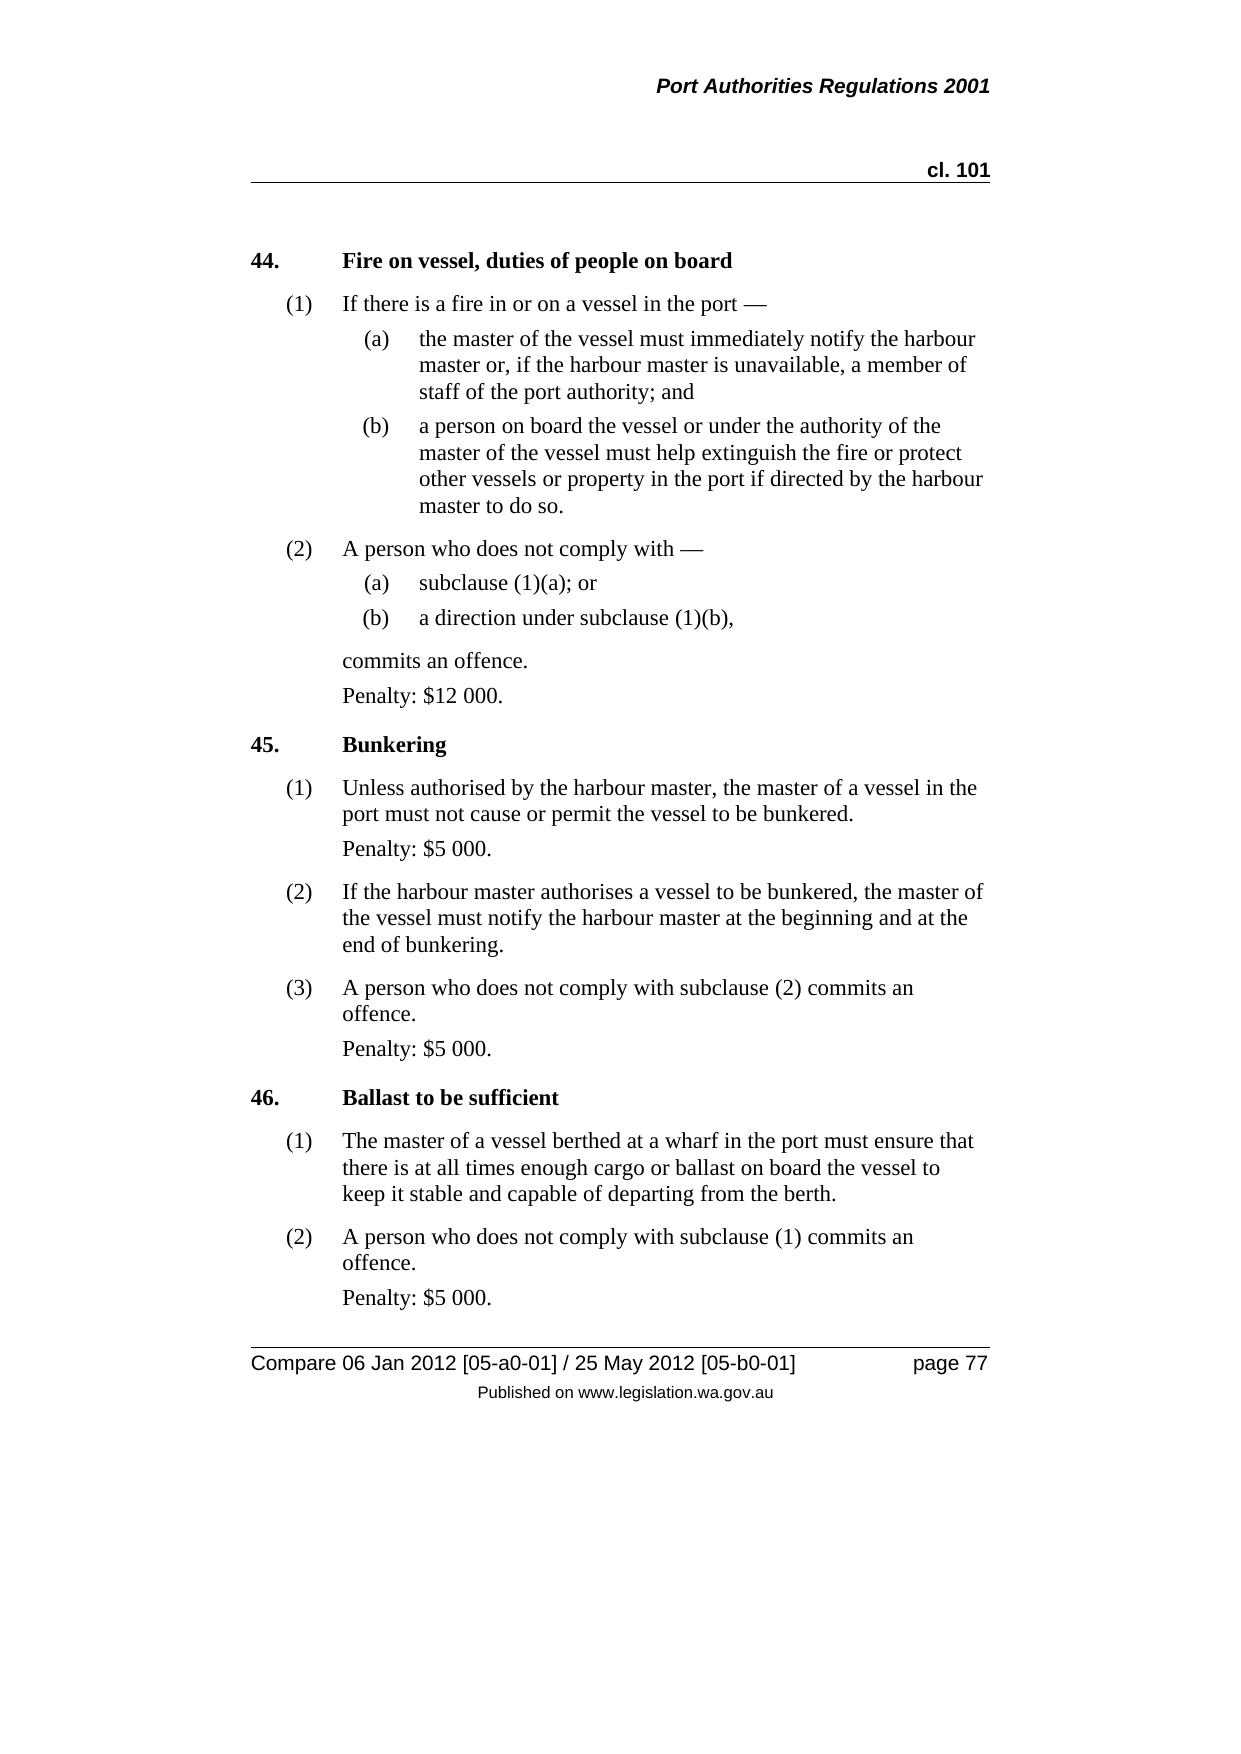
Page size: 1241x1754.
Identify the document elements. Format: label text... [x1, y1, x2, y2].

text (2) A person who does not comply with — [251, 535, 990, 561]
subtitle 45. Bunkering [251, 731, 990, 757]
text (2) If the harbour master authorises a vessel to be bunkered, the master of the vessel must notify the harbour master at the beginning and at the end of bunkering. [251, 878, 990, 957]
text (1) If there is a fire in or on a vessel in the port — [251, 291, 990, 317]
text Penalty: $12 000. [251, 682, 990, 708]
text Penalty: $5 000. [251, 1035, 990, 1061]
text (3) A person who does not comply with subclause (2) commits an offence. [251, 974, 990, 1027]
subtitle 44. Fire on vessel, duties of people on board [251, 247, 990, 274]
text (b) a direction under subclause (1)(b), [251, 604, 990, 630]
text commits an offence. [251, 647, 990, 673]
text (1) The master of a vessel berthed at a wharf in the port must ensure that there is at all times enough cargo or ballast on board the vessel to keep it stable and capable of departing from the berth. [251, 1127, 990, 1206]
text (2) A person who does not comply with subclause (1) commits an offence. [251, 1223, 990, 1276]
text (1) Unless authorised by the harbour master, the master of a vessel in the port must not cause or permit the vessel to be bunkered. [251, 774, 990, 827]
text (a) subclause (1)(a); or [251, 569, 990, 596]
text Penalty: $5 000. [251, 835, 990, 861]
text (b) a person on board the vessel or under the authority of the master of the vessel must help extinguish the fire or protect other vessels or property in the port if directed by the harbour master to do so. [251, 413, 990, 518]
text Penalty: $5 000. [251, 1284, 990, 1310]
text (a) the master of the vessel must immediately notify the harbour master or, if the harbour master is unavailable, a member of staff of the port authority; and [251, 325, 990, 404]
subtitle 46. Ballast to be sufficient [251, 1084, 990, 1111]
